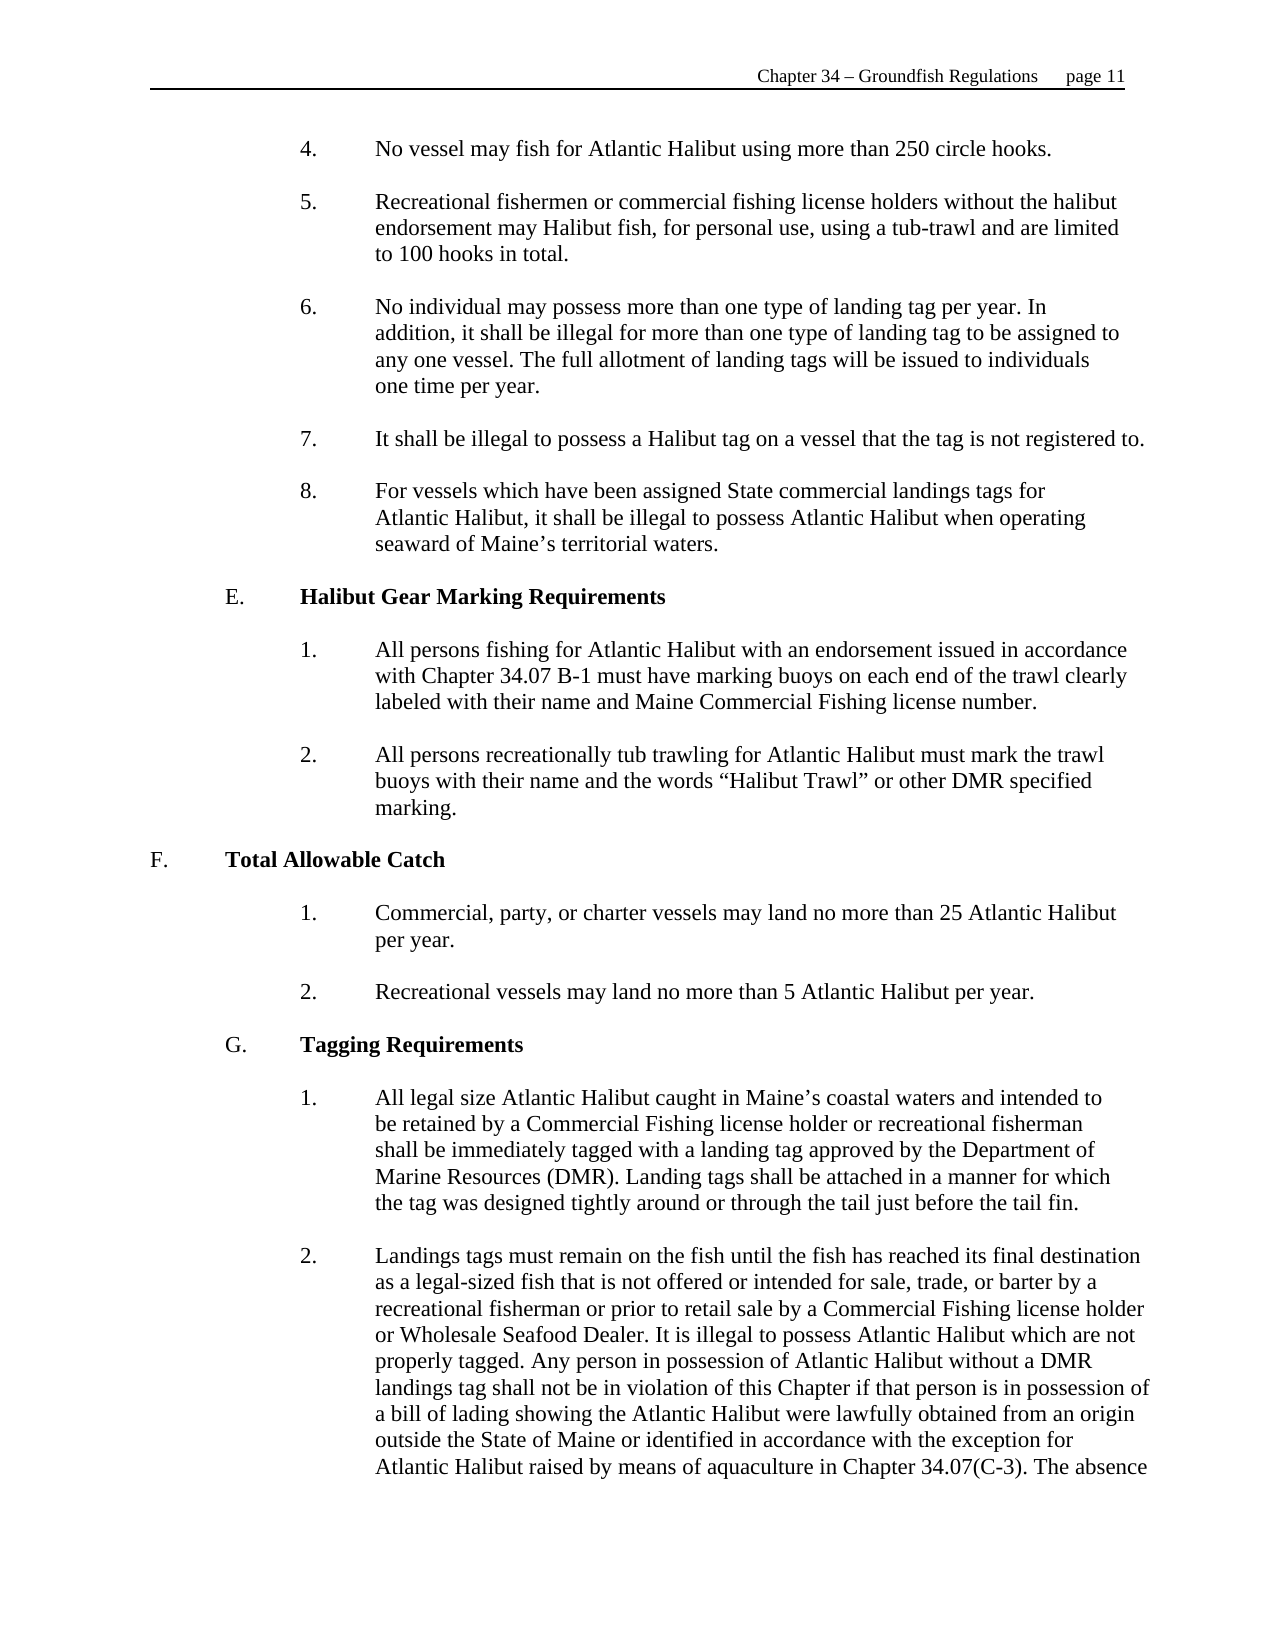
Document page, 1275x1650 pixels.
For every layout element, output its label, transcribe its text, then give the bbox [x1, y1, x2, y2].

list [300, 1242, 1153, 1479]
list Total Allowable Catch [150, 847, 1125, 873]
list Recreational fishermen or commercial fishing license holders without the halibut endorsement may Halibut fish, for personal use, using a tub-trawl and are limited to 100 hooks in total. [300, 188, 1125, 267]
list Commercial, party, or charter vessels may land no more than 25 Atlantic Halibut per year. [300, 899, 1125, 952]
list All persons recreationally tub trawling for Atlantic Halibut must mark the trawl buoys with their name and the words “Halibut Trawl” or other DMR specified marking. [300, 741, 1125, 820]
list For vessels which have been assigned State commercial landings tags for Atlantic Halibut, it shall be illegal to possess Atlantic Halibut when operating seaward of Maine’s territorial waters. [300, 478, 1125, 557]
list Halibut Gear Marking Requirements [225, 583, 1125, 609]
list Tagging Requirements [225, 1031, 1125, 1057]
list Recreational vessels may land no more than 5 Atlantic Halibut per year. [300, 978, 1125, 1005]
list No vessel may fish for Atlantic Halibut using more than 250 circle hooks. [300, 135, 1125, 161]
list No individual may possess more than one type of landing tag per year. In addition, it shall be illegal for more than one type of landing tag to be assigned to any one vessel. The full allotment of landing tags will be issued to individuals one time per year. [300, 293, 1125, 398]
list All legal size Atlantic Halibut caught in Maine’s coastal waters and intended to be retained by a Commercial Fishing license holder or recreational fisherman shall be immediately tagged with a landing tag approved by the Department of Marine Resources (DMR). Landing tags shall be attached in a manner for which the tag was designed tightly around or through the tail just before the tail fin. [300, 1084, 1125, 1216]
list It shall be illegal to possess a Halibut tag on a vessel that the tag is not registered to. [300, 425, 1162, 451]
list All persons fishing for Atlantic Halibut with an endorsement issued in accordance with Chapter 34.07 B-1 must have marking buoys on each end of the trawl clearly labeled with their name and Maine Commercial Fishing license number. [300, 636, 1134, 715]
